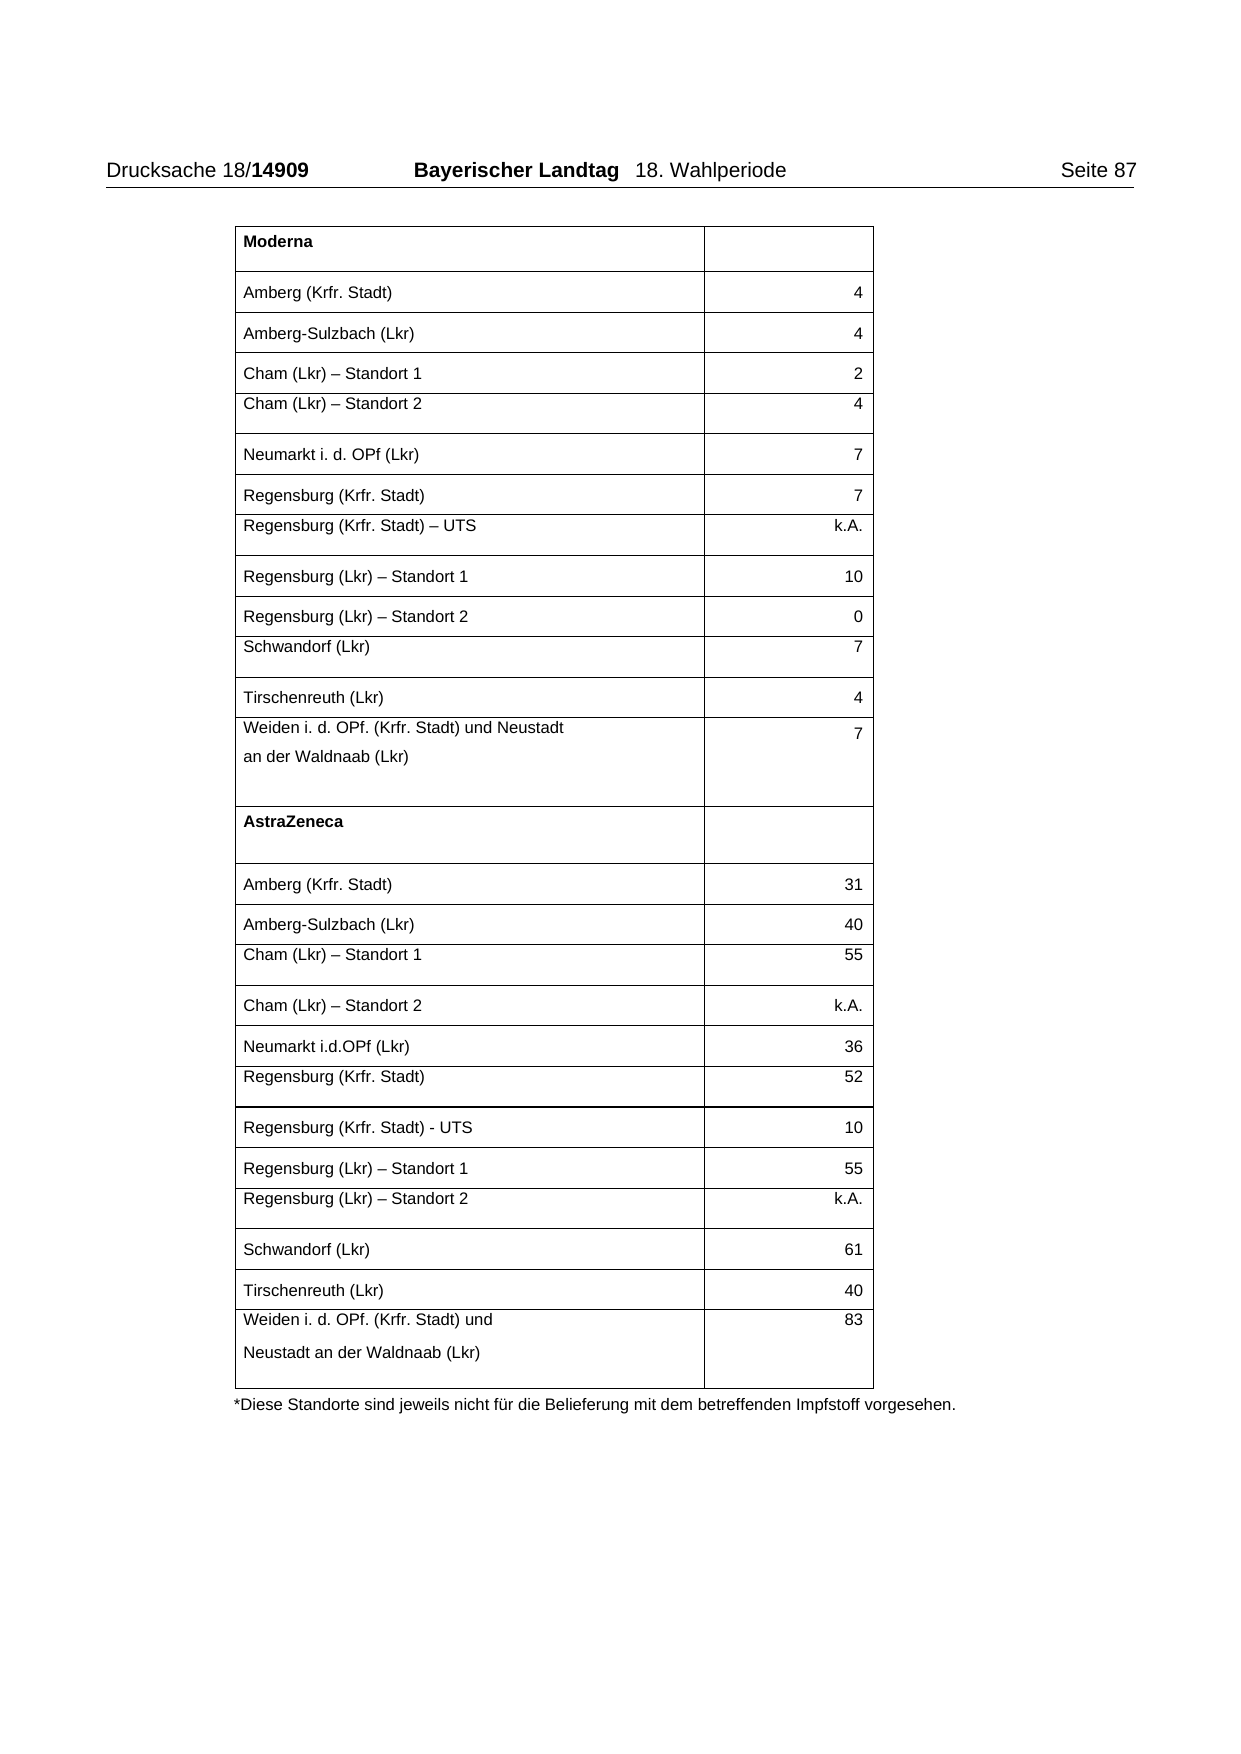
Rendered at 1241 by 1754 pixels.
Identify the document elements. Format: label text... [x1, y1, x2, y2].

table_cell Cham (Lkr) – Standort 1 [236, 945, 704, 984]
table_cell 52 [705, 1067, 873, 1106]
table_cell Tirschenreuth (Lkr) [236, 678, 704, 717]
table_cell 4 [705, 394, 873, 433]
table_cell 10 [705, 556, 873, 596]
table_cell 7 [705, 434, 873, 474]
table_cell 7 [705, 718, 873, 806]
table_cell Schwandorf (Lkr) [236, 637, 704, 677]
table_cell 40 [705, 905, 873, 944]
table_cell 40 [705, 1270, 873, 1309]
table_cell 83 [705, 1310, 873, 1388]
table_cell 31 [705, 864, 873, 903]
table_cell k.A. [705, 515, 873, 555]
table_cell Regensburg (Krfr. Stadt) - UTS [236, 1108, 704, 1147]
table_cell k.A. [705, 986, 873, 1025]
table_cell Regensburg (Lkr) – Standort 1 [236, 556, 704, 596]
table_cell Cham (Lkr) – Standort 1 [236, 353, 704, 393]
table_cell 55 [705, 945, 873, 984]
table_cell 7 [705, 475, 873, 514]
text *Diese Standorte sind jeweils nicht für die Belieferung mit dem betreffenden Impfstoff vorgesehen. [234, 1389, 1019, 1415]
table_cell Weiden i. d. OPf. (Krfr. Stadt) und Neustadt an der Waldnaab (Lkr) [236, 1310, 704, 1388]
table_cell Amberg (Krfr. Stadt) [236, 272, 704, 312]
table_cell [705, 807, 873, 863]
table_cell Regensburg (Krfr. Stadt) – UTS [236, 515, 704, 555]
table_cell Amberg (Krfr. Stadt) [236, 864, 704, 903]
table_cell Neumarkt i.d.OPf (Lkr) [236, 1026, 704, 1066]
table_cell Moderna [236, 227, 704, 271]
table_cell 10 [705, 1108, 873, 1147]
table_cell Cham (Lkr) – Standort 2 [236, 394, 704, 433]
table_cell AstraZeneca [236, 807, 704, 863]
table_cell k.A. [705, 1189, 873, 1228]
table_cell 4 [705, 678, 873, 717]
table_cell Amberg-Sulzbach (Lkr) [236, 905, 704, 944]
table_cell Tirschenreuth (Lkr) [236, 1270, 704, 1309]
table_cell 36 [705, 1026, 873, 1066]
table_cell Weiden i. d. OPf. (Krfr. Stadt) und Neustadt an der Waldnaab (Lkr) [236, 718, 704, 806]
table_cell Neumarkt i. d. OPf (Lkr) [236, 434, 704, 474]
table_cell Amberg-Sulzbach (Lkr) [236, 313, 704, 352]
table_cell 55 [705, 1148, 873, 1187]
table_cell Regensburg (Lkr) – Standort 2 [236, 1189, 704, 1228]
table_cell 7 [705, 637, 873, 677]
table_cell Schwandorf (Lkr) [236, 1229, 704, 1269]
table_cell 4 [705, 313, 873, 352]
table_cell Regensburg (Krfr. Stadt) [236, 475, 704, 514]
table_cell Regensburg (Lkr) – Standort 2 [236, 597, 704, 636]
table_cell Regensburg (Lkr) – Standort 1 [236, 1148, 704, 1187]
table_cell 2 [705, 353, 873, 393]
table_cell 4 [705, 272, 873, 312]
table_cell 61 [705, 1229, 873, 1269]
table_cell Regensburg (Krfr. Stadt) [236, 1067, 704, 1106]
table_cell Cham (Lkr) – Standort 2 [236, 986, 704, 1025]
table_cell [705, 227, 873, 271]
table_cell 0 [705, 597, 873, 636]
